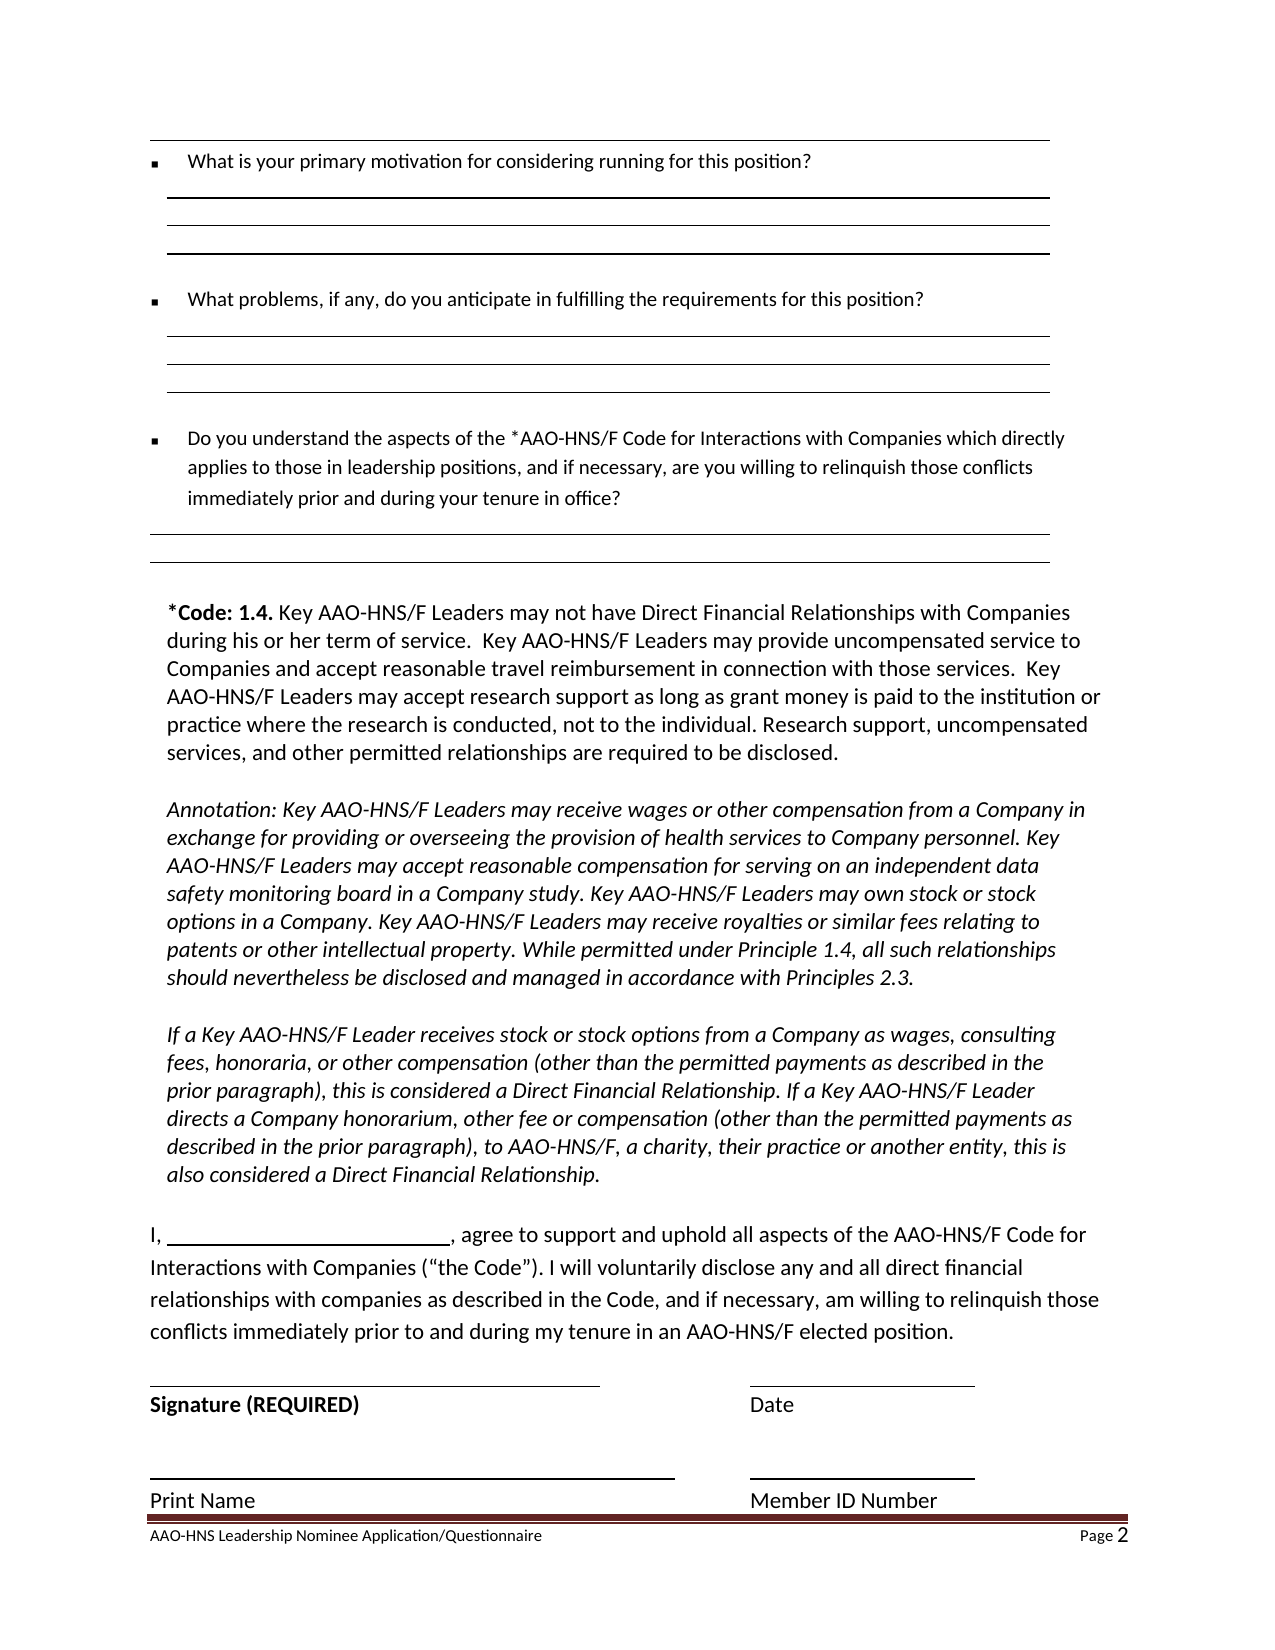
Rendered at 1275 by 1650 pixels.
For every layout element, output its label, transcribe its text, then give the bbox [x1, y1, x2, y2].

text *Code: 1.4. Key AAO-HNS/F Leaders may not have Direct Financial Relationships with Companies during his or her term of service. Key AAO-HNS/F Leaders may provide uncompensated service to Companies and accept reasonable travel reimbursement in connection with those services. Key AAO-HNS/F Leaders may accept research support as long as grant money is paid to the institution or practice where the research is conducted, not to the individual. Research support, uncompensated services, and other permitted relationships are required to be disclosed. [167, 598, 1109, 766]
list What problems, if any, do you anticipate in fulfilling the requirements for this position? [150, 287, 1075, 316]
text Signature (REQUIRED) Date [150, 1390, 1125, 1418]
text I, , agree to support and uphold all aspects of the AAO-HNS/F Code for Interactions with Companies (“the Code”). I will voluntarily disclose any and all direct financial relationships with companies as described in the Code, and if necessary, am willing to relinquish those conflicts immediately prior to and during my tenure in an AAO-HNS/F elected position. [150, 1220, 1125, 1345]
text If a Key AAO-HNS/F Leader receives stock or stock options from a Company as wages, consulting fees, honoraria, or other compensation (other than the permitted payments as described in the prior paragraph), this is considered a Direct Financial Relationship. If a Key AAO-HNS/F Leader directs a Company honorarium, other fee or compensation (other than the permitted payments as described in the prior paragraph), to AAO-HNS/F, a charity, their practice or another entity, this is also considered a Direct Financial Relationship. [167, 1020, 1090, 1188]
text Print Name Member ID Number [150, 1486, 1125, 1514]
list What is your primary motivation for considering running for this position? [150, 148, 1075, 177]
list Do you understand the aspects of the *AAO-HNS/F Code for Interactions with Companies which directly applies to those in leadership positions, and if necessary, are you willing to relinquish those conflicts immediately prior and during your tenure in office? [150, 425, 1075, 514]
text Annotation: Key AAO-HNS/F Leaders may receive wages or other compensation from a Company in exchange for providing or overseeing the provision of health services to Company personnel. Key AAO-HNS/F Leaders may accept reasonable compensation for serving on an independent data safety monitoring board in a Company study. Key AAO-HNS/F Leaders may own stock or stock options in a Company. Key AAO-HNS/F Leaders may receive royalties or similar fees relating to patents or other intellectual property. While permitted under Principle 1.4, all such relationships should nevertheless be disclosed and managed in accordance with Principles 2.3. [167, 795, 1090, 991]
